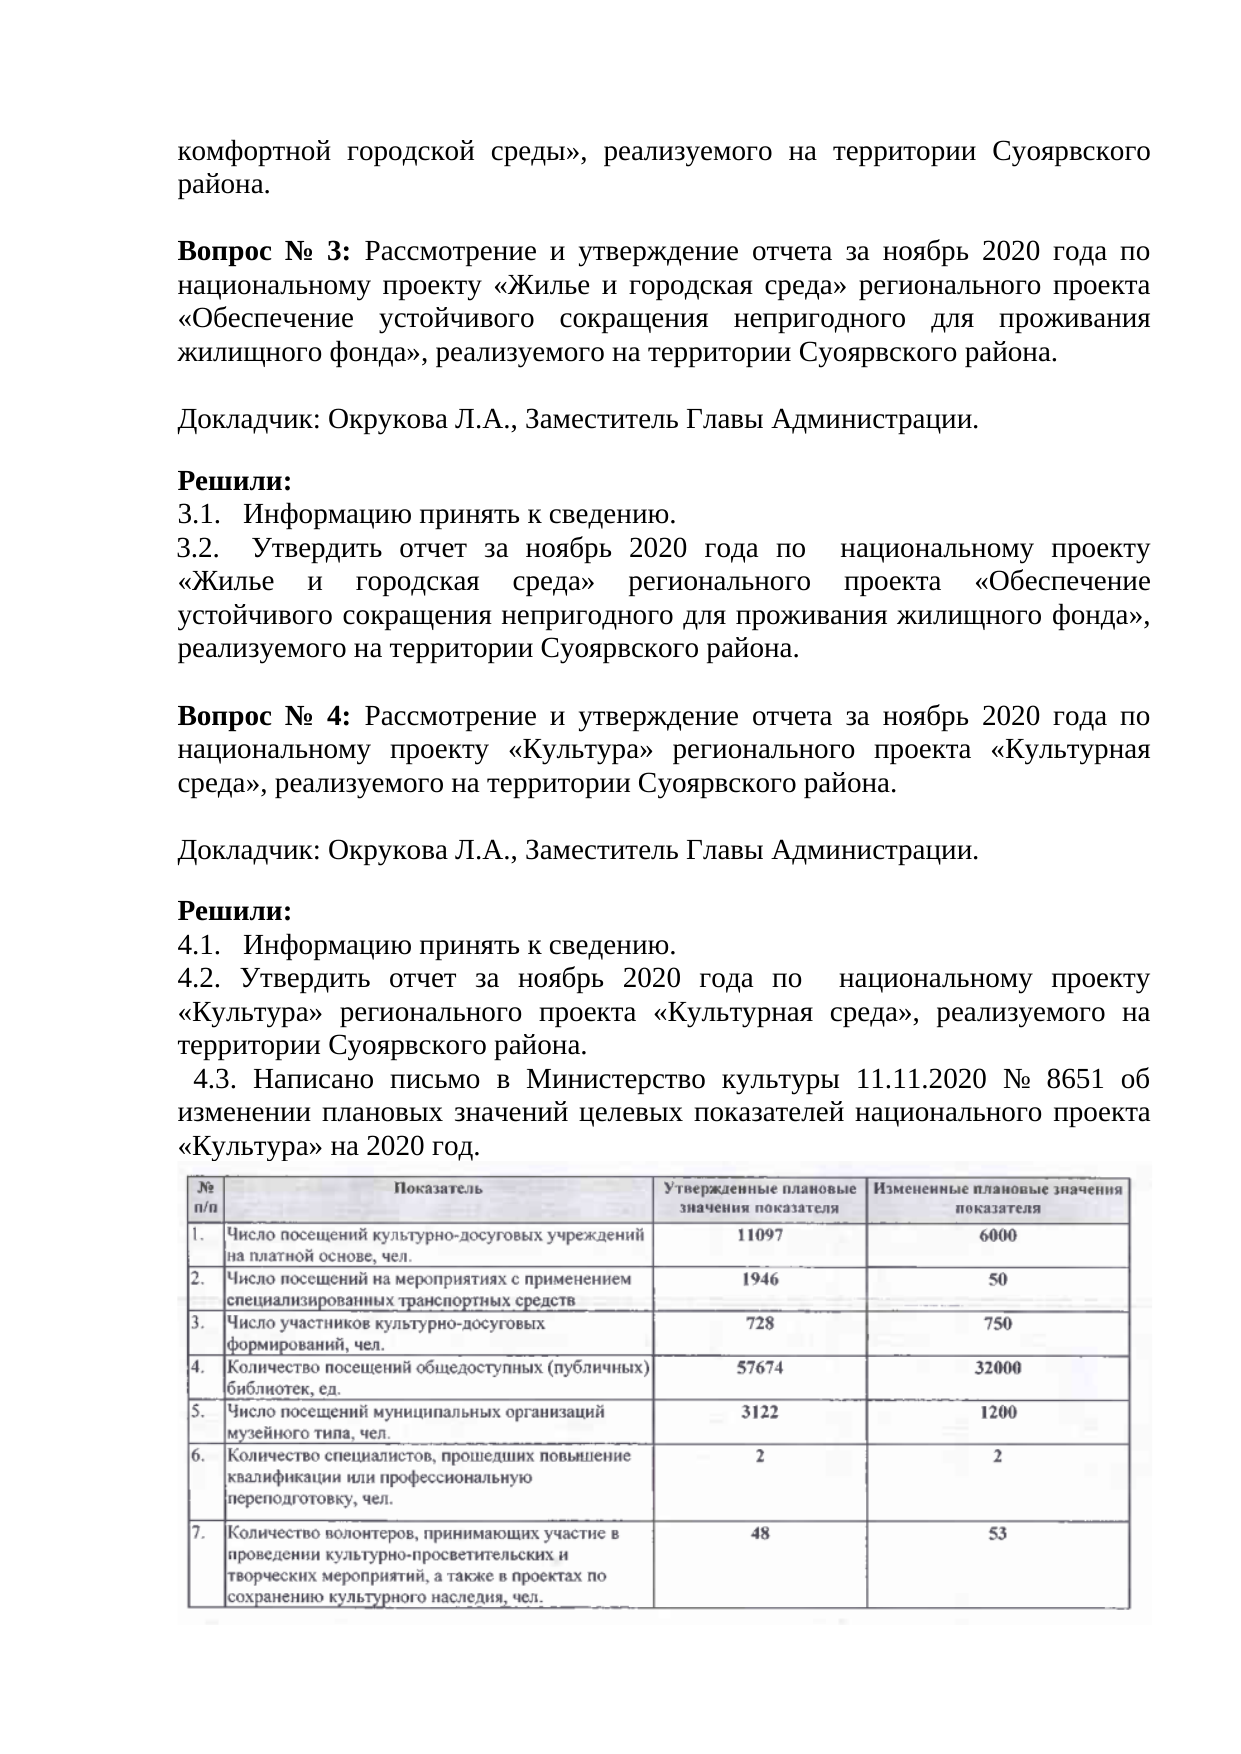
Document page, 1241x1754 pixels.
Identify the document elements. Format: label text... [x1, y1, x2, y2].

text Решили: [177, 463, 1152, 496]
text 4.2. Утвердить отчет за ноябрь 2020 года по национальному проекту «Культура» регионального проекта «Культурная среда», реализуемого на территории Суоярвского района. [177, 960, 1152, 1061]
text 3.1. Информацию принять к сведению. [177, 496, 1152, 530]
text Докладчик: Окрукова Л.А., Заместитель Главы Администрации. [177, 401, 1152, 435]
text Вопрос № 4: Рассмотрение и утверждение отчета за ноябрь 2020 года по национальному проекту «Культура» регионального проекта «Культурная среда», реализуемого на территории Суоярвского района. [177, 698, 1152, 798]
text 4.1. Информацию принять к сведению. [177, 927, 1152, 960]
text Решили: [177, 893, 1152, 927]
text 4.3. Написано письмо в Министерство культуры 11.11.2020 № 8651 об изменении плановых значений целевых показателей национального проекта «Культура» на 2020 год. [177, 1061, 1152, 1161]
text Вопрос № 3: Рассмотрение и утверждение отчета за ноябрь 2020 года по национальному проекту «Жилье и городская среда» регионального проекта «Обеспечение устойчивого сокращения непригодного для проживания жилищного фонда», реализуемого на территории Суоярвского района. [177, 233, 1152, 368]
list Утвердить отчет за ноябрь 2020 года по национальному проекту «Жилье и городская среда» регионального проекта «Обеспечение устойчивого сокращения непригодного для проживания жилищного фонда», реализуемого на территории Суоярвского района. [176, 530, 1152, 664]
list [177, 133, 1152, 200]
text Докладчик: Окрукова Л.А., Заместитель Главы Администрации. [177, 832, 1152, 865]
picture [177, 1161, 1153, 1625]
